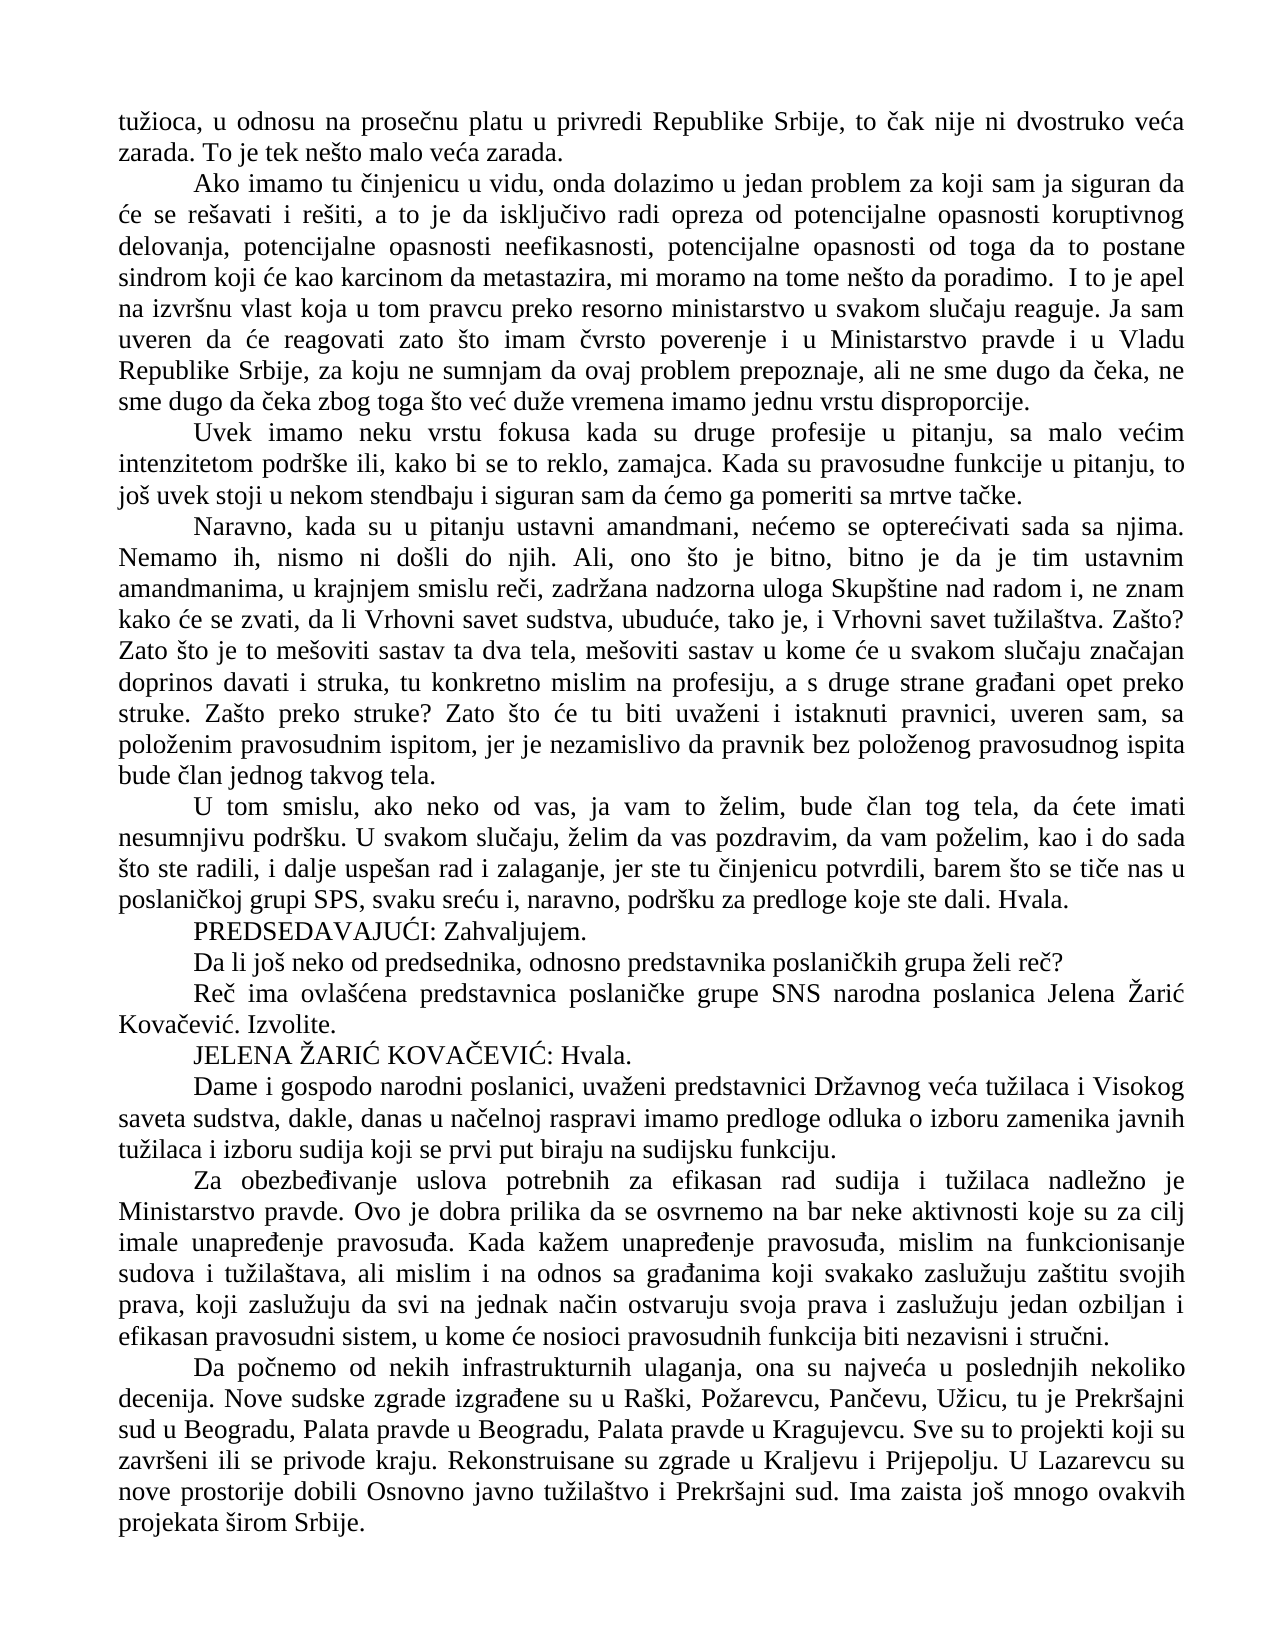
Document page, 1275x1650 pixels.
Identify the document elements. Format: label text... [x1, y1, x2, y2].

text U tom smislu, ako neko od vas, ja vam to želim, bude član tog tela, da ćete imati nesumnjivu podršku. U svakom slučaju, želim da vas pozdravim, da vam poželim, kao i do sada što ste radili, i dalje uspešan rad i zalaganje, jer ste tu činjenicu potvrdili, barem što se tiče nas u poslaničkoj grupi SPS, svaku sreću i, naravno, podršku za predloge koje ste dali. Hvala. [118, 790, 1186, 915]
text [118, 105, 1186, 167]
text Za obezbeđivanje uslova potrebnih za efikasan rad sudija i tužilaca nadležno je Ministarstvo pravde. Ovo je dobra prilika da se osvrnemo na bar neke aktivnosti koje su za cilj imale unapređenje pravosuđa. Kada kažem unapređenje pravosuđa, mislim na funkcionisanje sudova i tužilaštava, ali mislim i na odnos sa građanima koji svakako zaslužuju zaštitu svojih prava, koji zaslužuju da svi na jednak način ostvaruju svoja prava i zaslužuju jedan ozbiljan i efikasan pravosudni sistem, u kome će nosioci pravosudnih funkcija biti nezavisni i stručni. [118, 1164, 1186, 1351]
text Da li još neko od predsednika, odnosno predstavnika poslaničkih grupa želi reč? [118, 946, 1186, 977]
text Naravno, kada su u pitanju ustavni amandmani, nećemo se opterećivati sada sa njima. Nemamo ih, nismo ni došli do njih. Ali, ono što je bitno, bitno je da je tim ustavnim amandmanima, u krajnjem smislu reči, zadržana nadzorna uloga Skupštine nad radom i, ne znam kako će se zvati, da li Vrhovni savet sudstva, ubuduće, tako je, i Vrhovni savet tužilaštva. Zašto? Zato što je to mešoviti sastav ta dva tela, mešoviti sastav u kome će u svakom slučaju značajan doprinos davati i struka, tu konkretno mislim na profesiju, a s druge strane građani opet preko struke. Zašto preko struke? Zato što će tu biti uvaženi i istaknuti pravnici, uveren sam, sa položenim pravosudnim ispitom, jer je nezamislivo da pravnik bez položenog pravosudnog ispita bude član jednog takvog tela. [118, 510, 1186, 790]
text Da počnemo od nekih infrastrukturnih ulaganja, ona su najveća u poslednjih nekoliko decenija. Nove sudske zgrade izgrađene su u Raški, Požarevcu, Pančevu, Užicu, tu je Prekršajni sud u Beogradu, Palata pravde u Beogradu, Palata pravde u Kragujevcu. Sve su to projekti koji su završeni ili se privode kraju. Rekonstruisane su zgrade u Kraljevu i Prijepolju. U Lazarevcu su nove prostorije dobili Osnovno javno tužilaštvo i Prekršajni sud. Ima zaista još mnogo ovakvih projekata širom Srbije. [118, 1351, 1186, 1538]
text JELENA ŽARIĆ KOVAČEVIĆ: Hvala. [118, 1039, 1186, 1071]
text Reč ima ovlašćena predstavnica poslaničke grupe SNS narodna poslanica Jelena Žarić Kovačević. Izvolite. [118, 977, 1186, 1039]
text Dame i gospodo narodni poslanici, uvaženi predstavnici Državnog veća tužilaca i Visokog saveta sudstva, dakle, danas u načelnoj raspravi imamo predloge odluka o izboru zamenika javnih tužilaca i izboru sudija koji se prvi put biraju na sudijsku funkciju. [118, 1071, 1186, 1164]
text Uvek imamo neku vrstu fokusa kada su druge profesije u pitanju, sa malo većim intenzitetom podrške ili, kako bi se to reklo, zamajca. Kada su pravosudne funkcije u pitanju, to još uvek stoji u nekom stendbaju i siguran sam da ćemo ga pomeriti sa mrtve tačke. [118, 416, 1186, 510]
text Ako imamo tu činjenicu u vidu, onda dolazimo u jedan problem za koji sam ja siguran da će se rešavati i rešiti, a to je da isključivo radi opreza od potencijalne opasnosti koruptivnog delovanja, potencijalne opasnosti neefikasnosti, potencijalne opasnosti od toga da to postane sindrom koji će kao karcinom da metastazira, mi moramo na tome nešto da poradimo. I to je apel na izvršnu vlast koja u tom pravcu preko resorno ministarstvo u svakom slučaju reaguje. Ja sam uveren da će reagovati zato što imam čvrsto poverenje i u Ministarstvo pravde i u Vladu Republike Srbije, za koju ne sumnjam da ovaj problem prepoznaje, ali ne sme dugo da čeka, ne sme dugo da čeka zbog toga što već duže vremena imamo jednu vrstu disproporcije. [118, 167, 1186, 416]
text PREDSEDAVAJUĆI: Zahvaljujem. [118, 915, 1186, 946]
